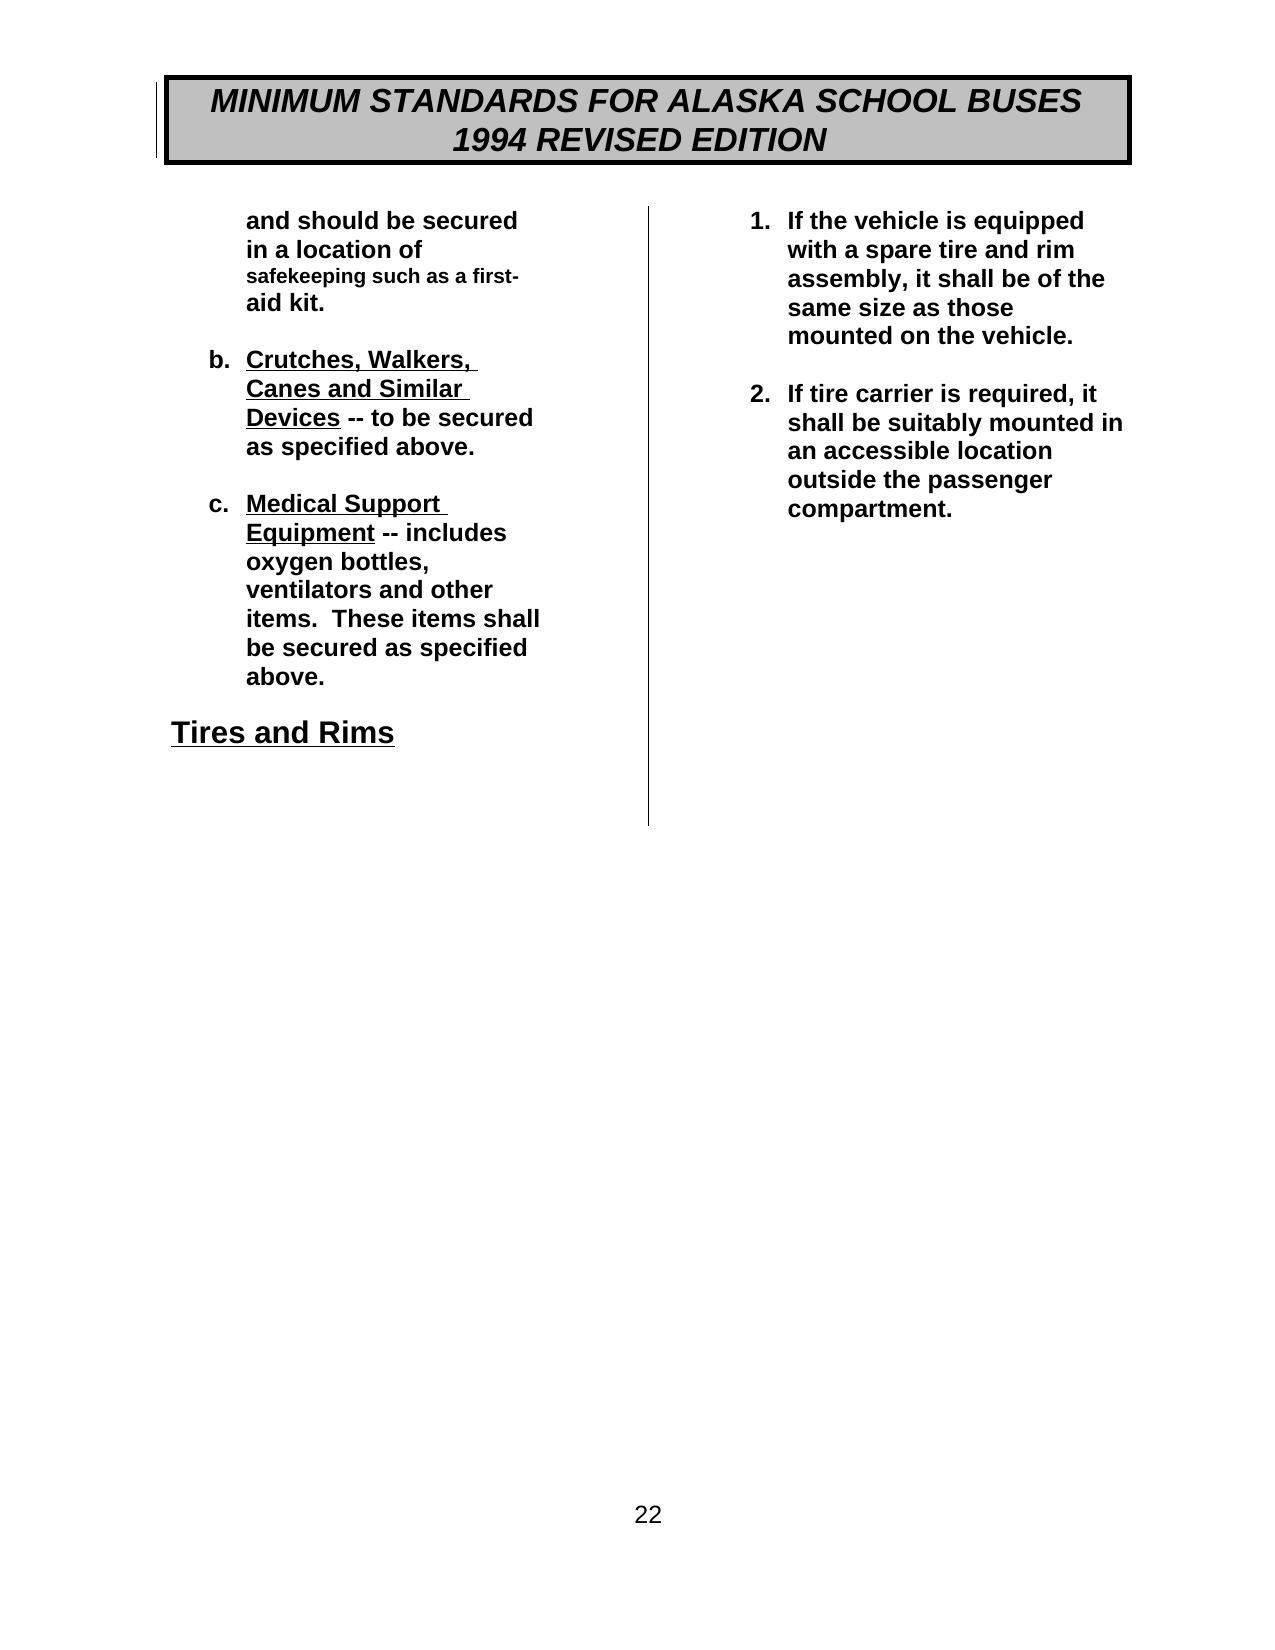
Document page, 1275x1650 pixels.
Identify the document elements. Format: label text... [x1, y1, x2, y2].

text 2. If tire carrier is required, it shall be suitably mounted in an accessible location outside the passenger compartment. [750, 379, 1125, 523]
subtitle Tires and Rims [171, 714, 546, 750]
text 1. If the vehicle is equipped with a spare tire and rim assembly, it shall be of the same size as those mounted on the vehicle. [750, 206, 1125, 350]
text c. Medical Support Equipment -- includes oxygen bottles, ventilators and other items. These items shall be secured as specified above. [171, 489, 546, 690]
text b. Crutches, Walkers, Canes and Similar Devices -- to be secured as specified above. [171, 345, 546, 460]
